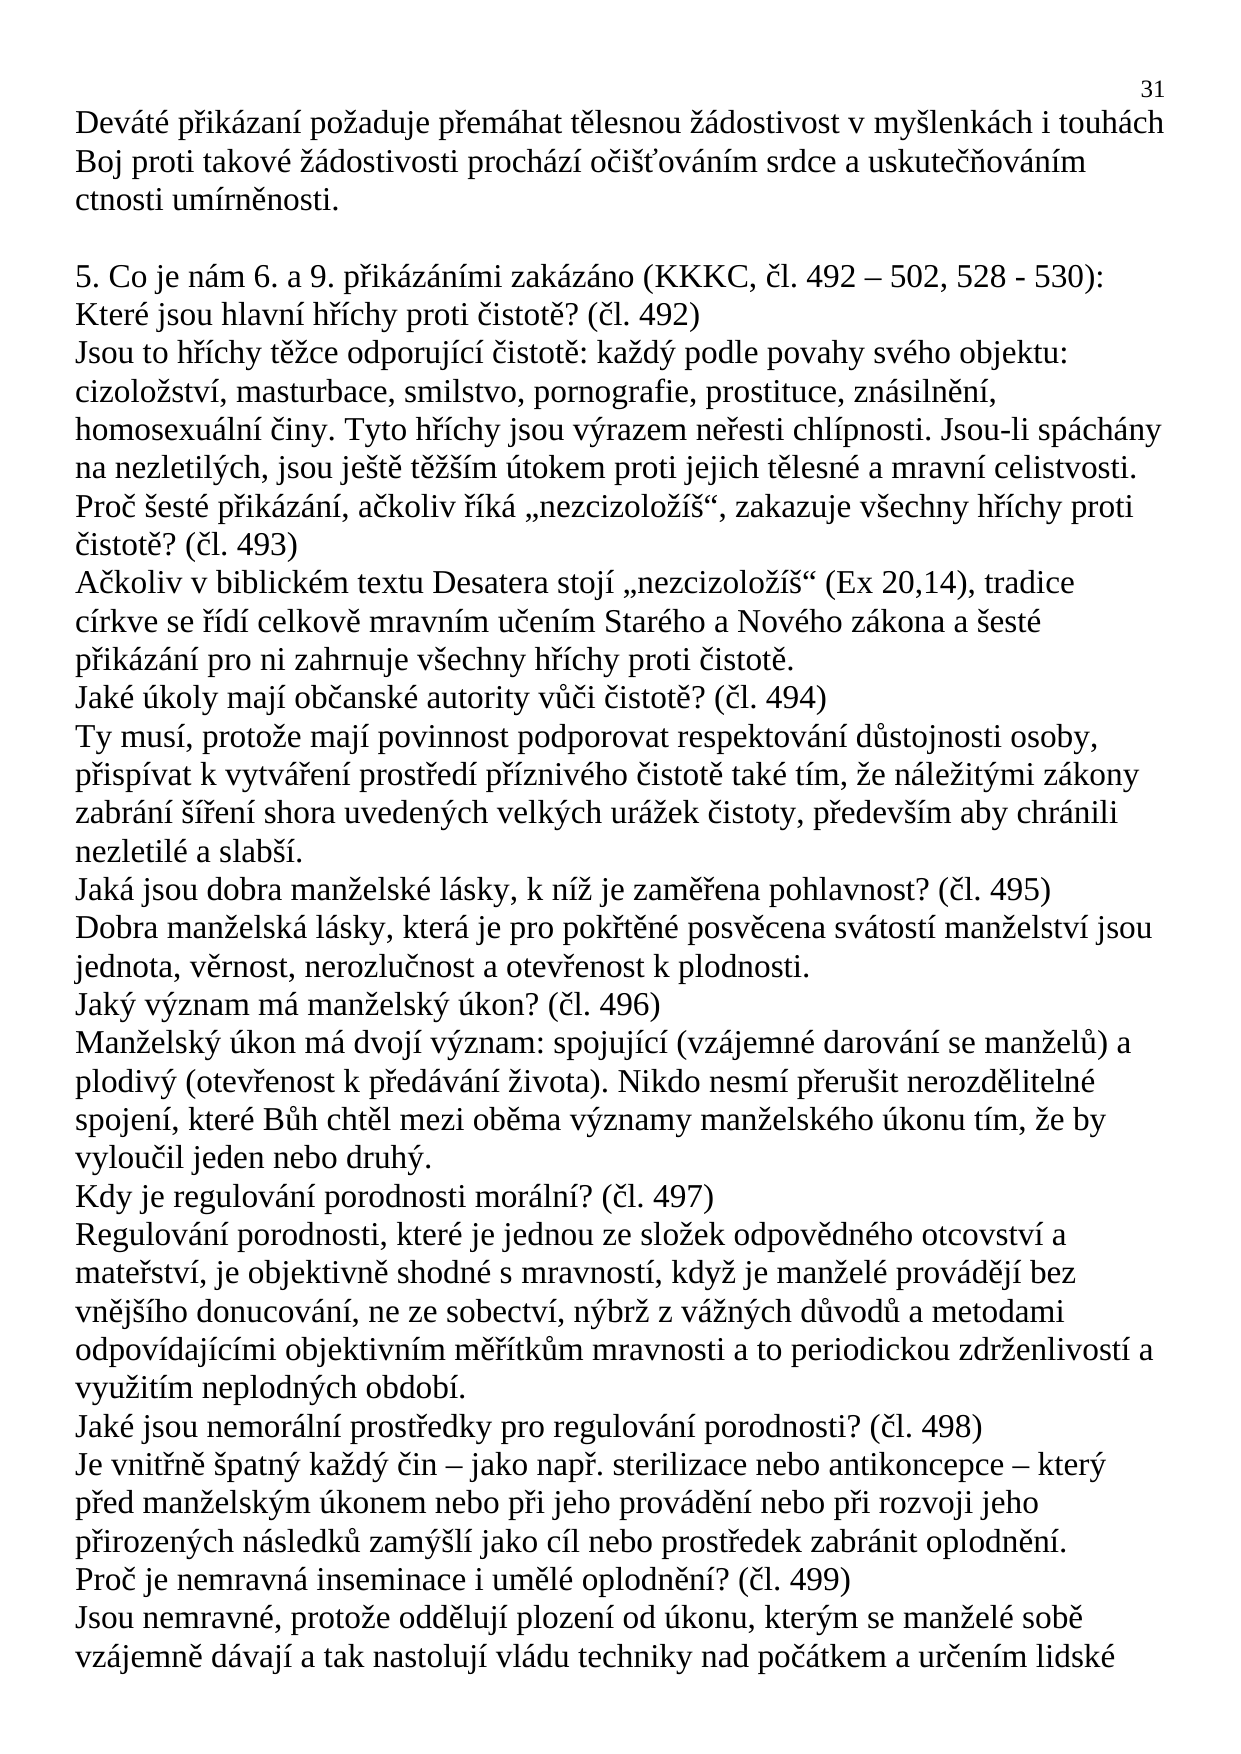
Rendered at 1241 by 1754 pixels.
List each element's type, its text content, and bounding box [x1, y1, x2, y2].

text Jsou to hříchy těžce odporující čistotě: každý podle povahy svého objektu: cizoložství, masturbace, smilstvo, pornografie, prostituce, znásilnění, homosexuální činy. Tyto hříchy jsou výrazem neřesti chlípnosti. Jsou-li spáchány na nezletilých, jsou ještě těžším útokem proti jejich tělesné a mravní celistvosti. [75, 332, 1165, 486]
text Jaká jsou dobra manželské lásky, k níž je zaměřena pohlavnost? (čl. 495) [75, 869, 1165, 907]
text Jaké jsou nemorální prostředky pro regulování porodnosti? (čl. 498) [75, 1406, 1165, 1444]
text Jaké úkoly mají občanské autority vůči čistotě? (čl. 494) [75, 677, 1165, 716]
text Ty musí, protože mají povinnost podporovat respektování důstojnosti osoby, přispívat k vytváření prostředí příznivého čistotě také tím, že náležitými zákony zabrání šíření shora uvedených velkých urážek čistoty, především aby chránili nezletilé a slabší. [75, 716, 1165, 869]
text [75, 1597, 1165, 1674]
text Je vnitřně špatný každý čin – jako např. sterilizace nebo antikoncepce – který před manželským úkonem nebo při jeho provádění nebo při rozvoji jeho přirozených následků zamýšlí jako cíl nebo prostředek zabránit oplodnění. [75, 1444, 1165, 1559]
text Které jsou hlavní hříchy proti čistotě? (čl. 492) [75, 294, 1165, 332]
text Proč je nemravná inseminace i umělé oplodnění? (čl. 499) [75, 1559, 1165, 1597]
text Ačkoliv v biblickém textu Desatera stojí „nezcizoložíš“ (Ex 20,14), tradice církve se řídí celkově mravním učením Starého a Nového zákona a šesté přikázání pro ni zahrnuje všechny hříchy proti čistotě. [75, 562, 1165, 677]
text 5. Co je nám 6. a 9. přikázáními zakázáno (KKKC, čl. 492 – 502, 528 - 530): [75, 256, 1165, 294]
text Deváté přikázaní požaduje přemáhat tělesnou žádostivost v myšlenkách i touhách Boj proti takové žádostivosti prochází očišťováním srdce a uskutečňováním ctnosti umírněnosti. [75, 102, 1165, 217]
text Jaký význam má manželský úkon? (čl. 496) [75, 984, 1165, 1022]
text Manželský úkon má dvojí význam: spojující (vzájemné darování se manželů) a plodivý (otevřenost k předávání života). Nikdo nesmí přerušit nerozdělitelné spojení, které Bůh chtěl mezi oběma významy manželského úkonu tím, že by vyloučil jeden nebo druhý. [75, 1022, 1165, 1176]
text Proč šesté přikázání, ačkoliv říká „nezcizoložíš“, zakazuje všechny hříchy proti čistotě? (čl. 493) [75, 486, 1165, 562]
text Kdy je regulování porodnosti morální? (čl. 497) [75, 1176, 1165, 1214]
text Regulování porodnosti, které je jednou ze složek odpovědného otcovství a mateřství, je objektivně shodné s mravností, když je manželé provádějí bez vnějšího donucování, ne ze sobectví, nýbrž z vážných důvodů a metodami odpovídajícími objektivním měřítkům mravnosti a to periodickou zdrženlivostí a využitím neplodných období. [75, 1214, 1165, 1406]
text Dobra manželská lásky, která je pro pokřtěné posvěcena svátostí manželství jsou jednota, věrnost, nerozlučnost a otevřenost k plodnosti. [75, 907, 1165, 984]
